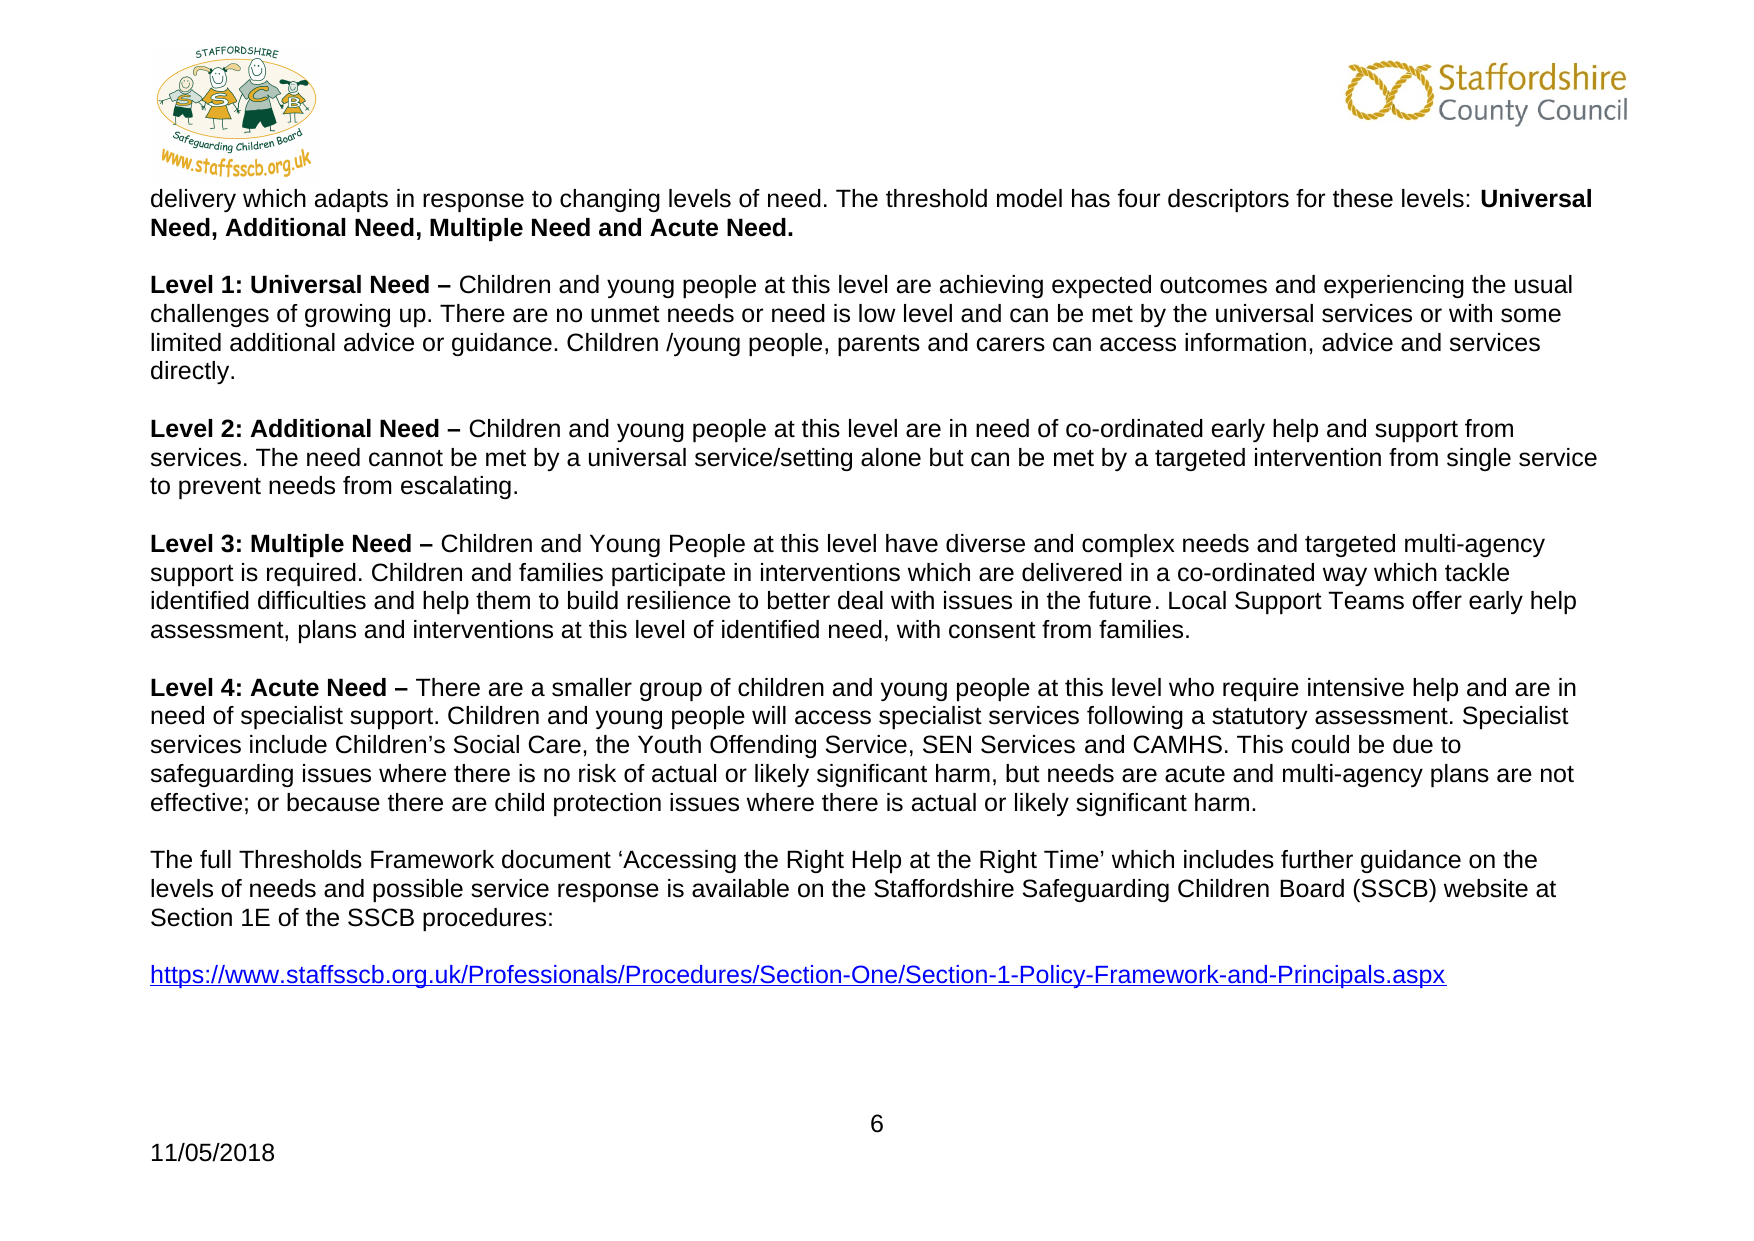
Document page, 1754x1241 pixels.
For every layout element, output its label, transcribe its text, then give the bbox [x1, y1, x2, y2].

picture [150, 44, 323, 184]
text Level 4: Acute Need – There are a smaller group of children and young people at this level who require intensive help and are in need of specialist support. Children and young people will access specialist services following a statutory assessment. Specialist services include Children’s Social Care, the Youth Offending Service, SEN Services and CAMHS. This could be due to safeguarding issues where there is no risk of actual or likely significant harm, but needs are acute and multi-agency plans are not effective; or because there are child protection issues where there is actual or likely significant harm. [150, 673, 1604, 816]
text https://www.staffsscb.org.uk/Professionals/Procedures/Section-One/Section-1-Policy-Framework-and-Principals.aspx [150, 960, 1604, 989]
text Level 1: Universal Need – Children and young people at this level are achieving expected outcomes and experiencing the usual challenges of growing up. There are no unmet needs or need is low level and can be met by the universal services or with some limited additional advice or guidance. Children /young people, parents and carers can access information, advice and services directly. [150, 270, 1604, 385]
picture [1337, 52, 1635, 133]
text The full Thresholds Framework document ‘Accessing the Right Help at the Right Time’ which includes further guidance on the levels of needs and possible service response is available on the Staffordshire Safeguarding Children Board (SSCB) website at Section 1E of the SSCB procedures: [150, 845, 1604, 931]
text Level 2: Additional Need – Children and young people at this level are in need of co-ordinated early help and support from services. The need cannot be met by a universal service/setting alone but can be met by a targeted intervention from single service to prevent needs from escalating. [150, 414, 1604, 500]
text Level 3: Multiple Need – Children and Young People at this level have diverse and complex needs and targeted multi-agency support is required. Children and families participate in interventions which are delivered in a co-ordinated way which tackle identified difficulties and help them to build resilience to better deal with issues in the future. Local Support Teams offer early help assessment, plans and interventions at this level of identified need, with consent from families. [150, 529, 1604, 644]
